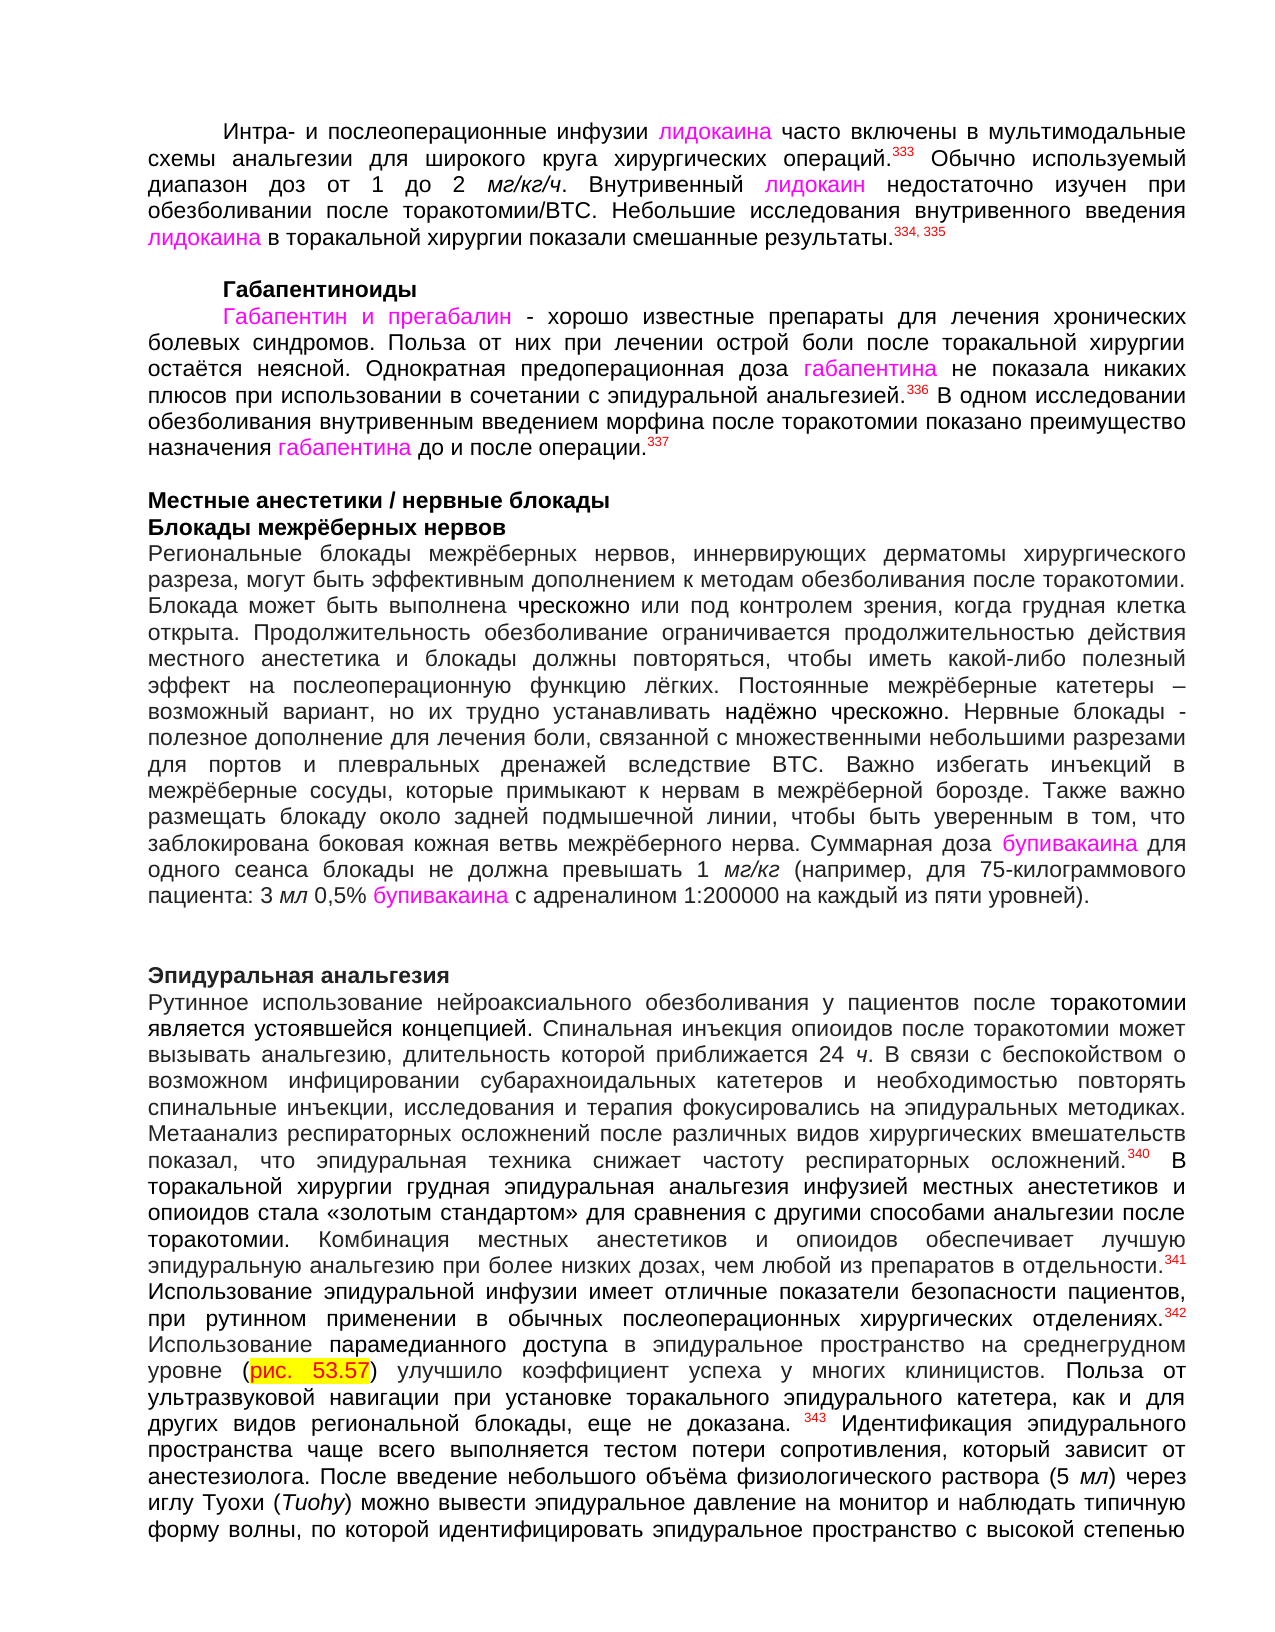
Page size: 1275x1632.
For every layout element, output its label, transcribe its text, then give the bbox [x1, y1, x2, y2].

text Габапентиноиды [148, 276, 1186, 303]
text Габапентин и прегабалин - хорошо известные препараты для лечения хронических болевых синдромов. Польза от них при лечении острой боли после торакальной хирургии остаётся неясной. Однократная предоперационная доза габапентина не показала никаких плюсов при использовании в сочетании с эпидуральной анальгезией.336 В одном исследовании обезболивания внутривенным введением морфина после торакотомии показано преимущество назначения габапентина до и после операции.337 [148, 303, 1186, 461]
text Интра- и послеоперационные инфузии лидокаина часто включены в мультимодальные схемы анальгезии для широкого круга хирургических операций.333 Обычно используемый диапазон доз от 1 до 2 мг/кг/ч. Внутривенный лидокаин недостаточно изучен при обезболивании после торакотомии/ВТС. Небольшие исследования внутривенного введения лидокаина в торакальной хирургии показали смешанные результаты.334, 335 [148, 118, 1186, 250]
text Местные анестетики / нервные блокады Блокады межрёберных нервов Региональные блокады межрёберных нервов, иннервирующих дерматомы хирургического разреза, могут быть эффективным дополнением к методам обезболивания после торакотомии. Блокада может быть выполнена чрескожно или под контролем зрения, когда грудная клетка открыта. Продолжительность обезболивание ограничивается продолжительностью действия местного анестетика и блокады должны повторяться, чтобы иметь какой-либо полезный эффект на послеоперационную функцию лёгких. Постоянные межрёберные катетеры – возможный вариант, но их трудно устанавливать надёжно чрескожно. Нервные блокады - полезное дополнение для лечения боли, связанной с множественными небольшими разрезами для портов и плевральных дренажей вследствие ВТС. Важно избегать инъекций в межрёберные сосуды, которые примыкают к нервам в межрёберной борозде. Также важно размещать блокаду около задней подмышечной линии, чтобы быть уверенным в том, что заблокирована боковая кожная ветвь межрёберного нерва. Суммарная доза бупивакаина для одного сеанса блокады не должна превышать 1 мг/кг (например, для 75-килограммового пациента: 3 мл 0,5% бупивакаина с адреналином 1:200000 на каждый из пяти уровней). [148, 487, 1186, 936]
